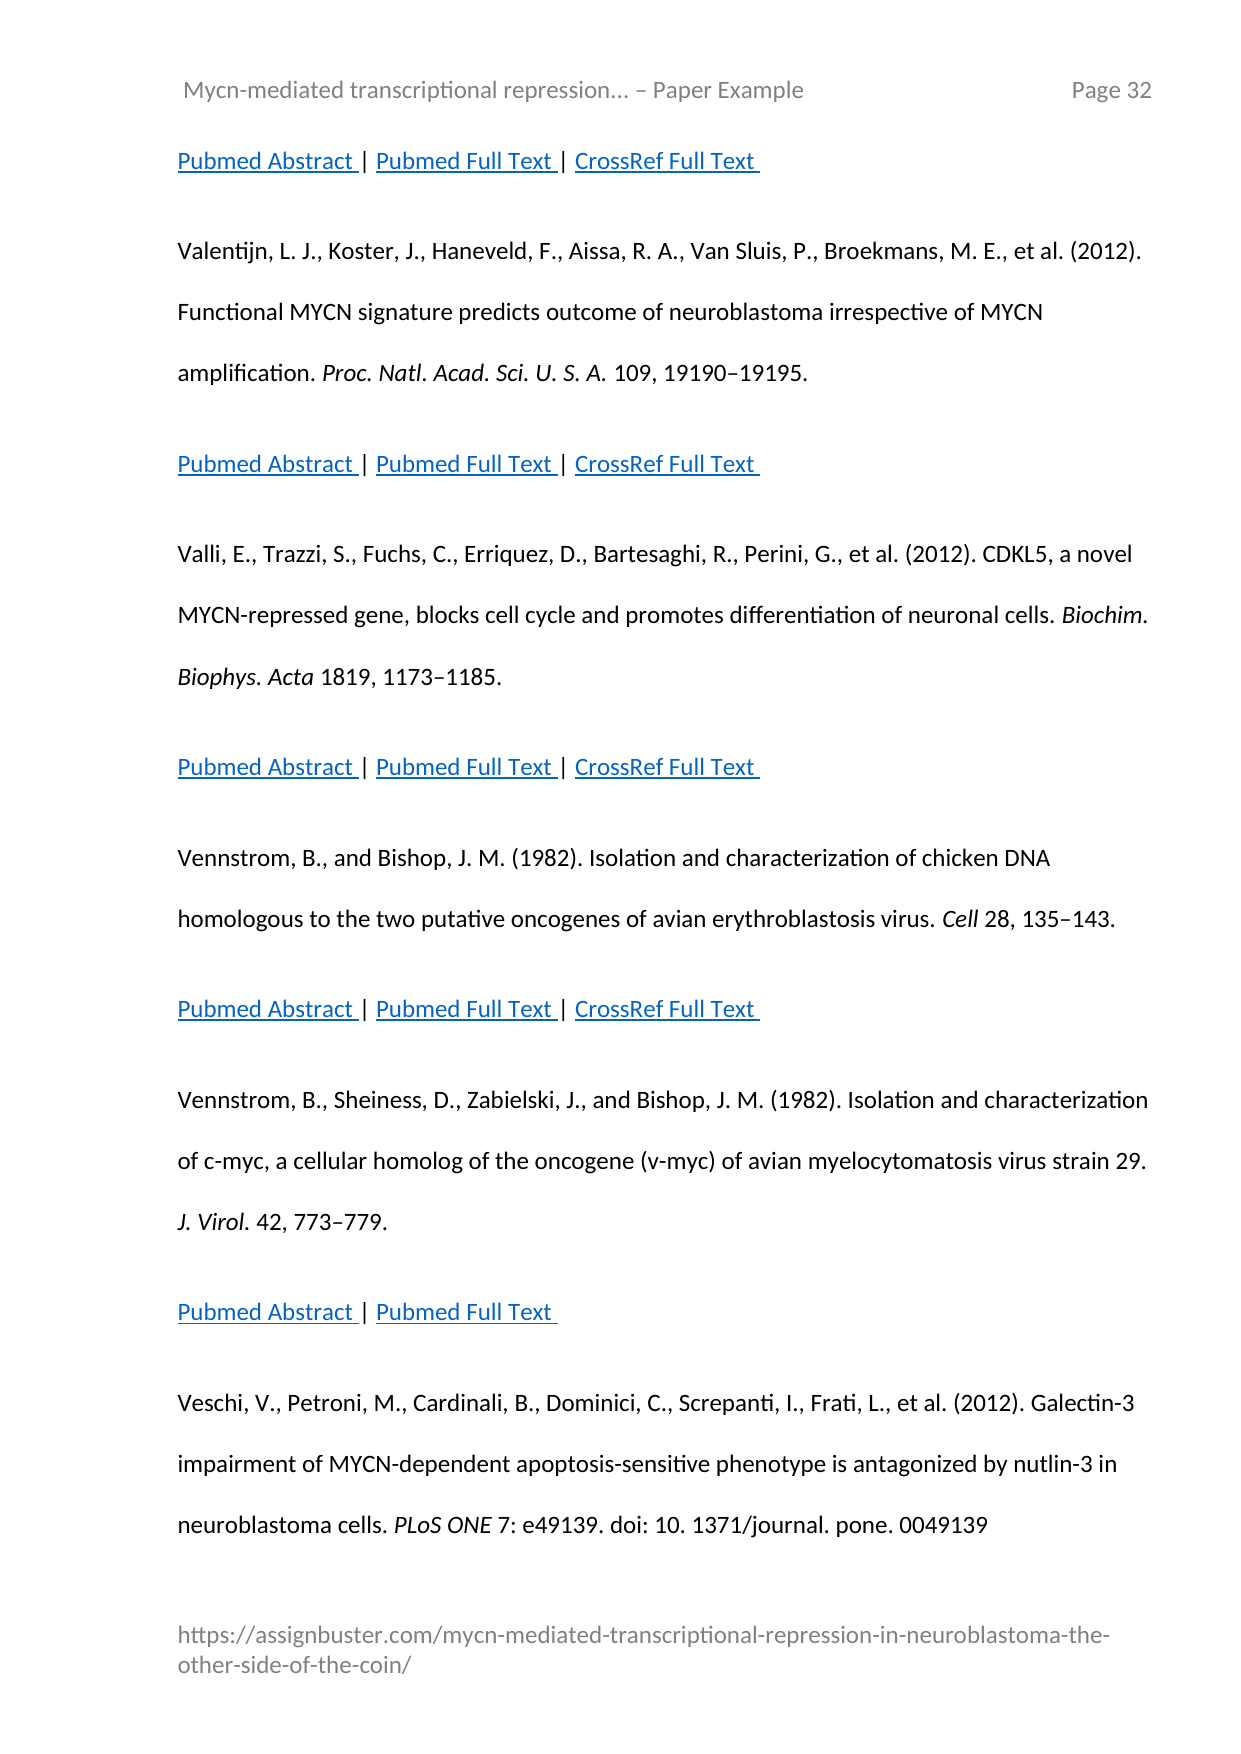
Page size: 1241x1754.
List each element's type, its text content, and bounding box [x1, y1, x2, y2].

text Vennstrom, B., Sheiness, D., Zabielski, J., and Bishop, J. M. (1982). Isolation and characterization of c-myc, a cellular homolog of the oncogene (v-myc) of avian myelocytomatosis virus strain 29. J. Virol. 42, 773–779. [177, 1084, 1152, 1236]
text Valentijn, L. J., Koster, J., Haneveld, F., Aissa, R. A., Van Sluis, P., Broekmans, M. E., et al. (2012). Functional MYCN signature predicts outcome of neuroblastoma irrespective of MYCN amplification. Proc. Natl. Acad. Sci. U. S. A. 109, 19190–19195. [177, 236, 1152, 388]
text Pubmed Abstract | Pubmed Full Text | CrossRef Full Text [177, 993, 1152, 1024]
text Pubmed Abstract | Pubmed Full Text [177, 1296, 1152, 1327]
text Vennstrom, B., and Bishop, J. M. (1982). Isolation and characterization of chicken DNA homologous to the two putative oncogenes of avian erythroblastosis virus. Cell 28, 135–143. [177, 842, 1152, 933]
text Pubmed Abstract | Pubmed Full Text | CrossRef Full Text [177, 448, 1152, 479]
text Pubmed Abstract | Pubmed Full Text | CrossRef Full Text [177, 751, 1152, 782]
text Veschi, V., Petroni, M., Cardinali, B., Dominici, C., Screpanti, I., Frati, L., et al. (2012). Galectin-3 impairment of MYCN-dependent apoptosis-sensitive phenotype is antagonized by nutlin-3 in neuroblastoma cells. PLoS ONE 7: e49139. doi: 10. 1371/journal. pone. 0049139 [177, 1387, 1152, 1539]
text Pubmed Abstract | Pubmed Full Text | CrossRef Full Text [177, 145, 1152, 176]
text Valli, E., Trazzi, S., Fuchs, C., Erriquez, D., Bartesaghi, R., Perini, G., et al. (2012). CDKL5, a novel MYCN-repressed gene, blocks cell cycle and promotes differentiation of neuronal cells. Biochim. Biophys. Acta 1819, 1173–1185. [177, 539, 1152, 691]
